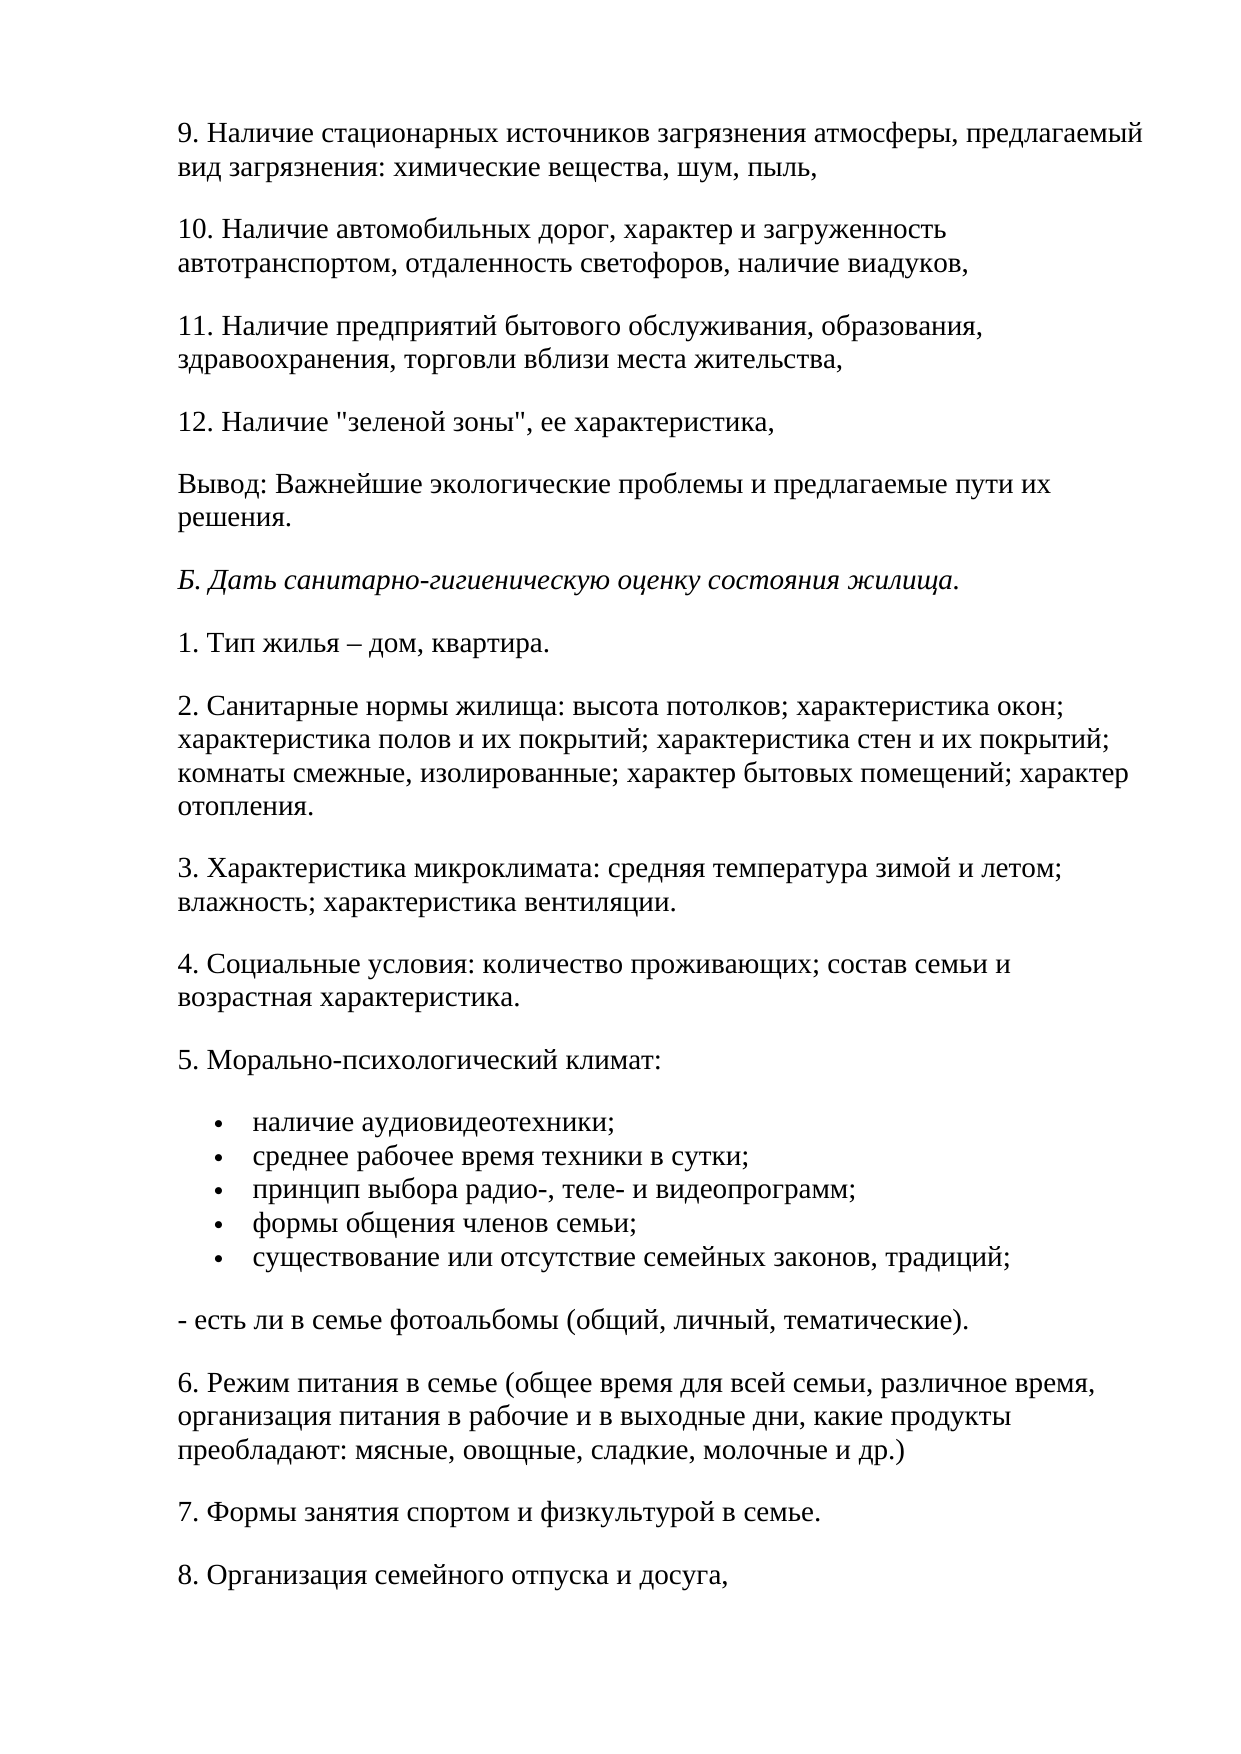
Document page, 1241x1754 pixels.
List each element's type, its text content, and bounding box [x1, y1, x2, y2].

list принцип выбора радио-, теле- и видеопрограмм; [215, 1172, 1176, 1206]
list Социальные условия: количество проживающих; состав семьи и возрастная характеристика. [177, 947, 1011, 1013]
list Формы занятия спортом и физкультурой в семье. [177, 1494, 1176, 1528]
list Морально-психологический климат: [177, 1042, 1176, 1076]
list Характеристика микроклимата: средняя температура зимой и летом; влажность; характеристика вентиляции. [177, 851, 1063, 917]
list Тип жилья – дом, квартира. [177, 625, 1176, 658]
list Наличие стационарных источников загрязнения атмосферы, предлагаемый вид загрязнения: химические вещества, шум, пыль, [177, 115, 1143, 182]
list наличие аудиовидеотехники; [215, 1105, 1176, 1139]
text - есть ли в семье фотоальбомы (общий, личный, тематические). [177, 1302, 1176, 1335]
list Наличие "зеленой зоны", ее характеристика, [177, 404, 1176, 437]
list Наличие предприятий бытового обслуживания, образования, здравоохранения, торговли вблизи места жительства, [177, 308, 984, 375]
list формы общения членов семьи; [215, 1206, 1176, 1239]
list существование или отсутствие семейных законов, традиций; [215, 1239, 1176, 1273]
list среднее рабочее время техники в сутки; [215, 1139, 1176, 1172]
list Организация семейного отпуска и досуга, [177, 1557, 1176, 1591]
list Режим питания в семье (общее время для всей семьи, различное время, организация питания в рабочие и в выходные дни, какие продукты преобладают: мясные, овощные, сладкие, молочные и др.) [177, 1365, 1096, 1465]
text Б. Дать санитарно-гигиеническую оценку состояния жилища. [177, 562, 1176, 596]
text Вывод: Важнейшие экологические проблемы и предлагаемые пути их решения. [177, 467, 1053, 533]
list Санитарные нормы жилища: высота потолков; характеристика окон; характеристика полов и их покрытий; характеристика стен и их покрытий; комнаты смежные, изолированные; характер бытовых помещений; характер отопления. [177, 688, 1130, 822]
list Наличие автомобильных дорог, характер и загруженность автотранспортом, отдаленность светофоров, наличие виадуков, [177, 212, 969, 279]
